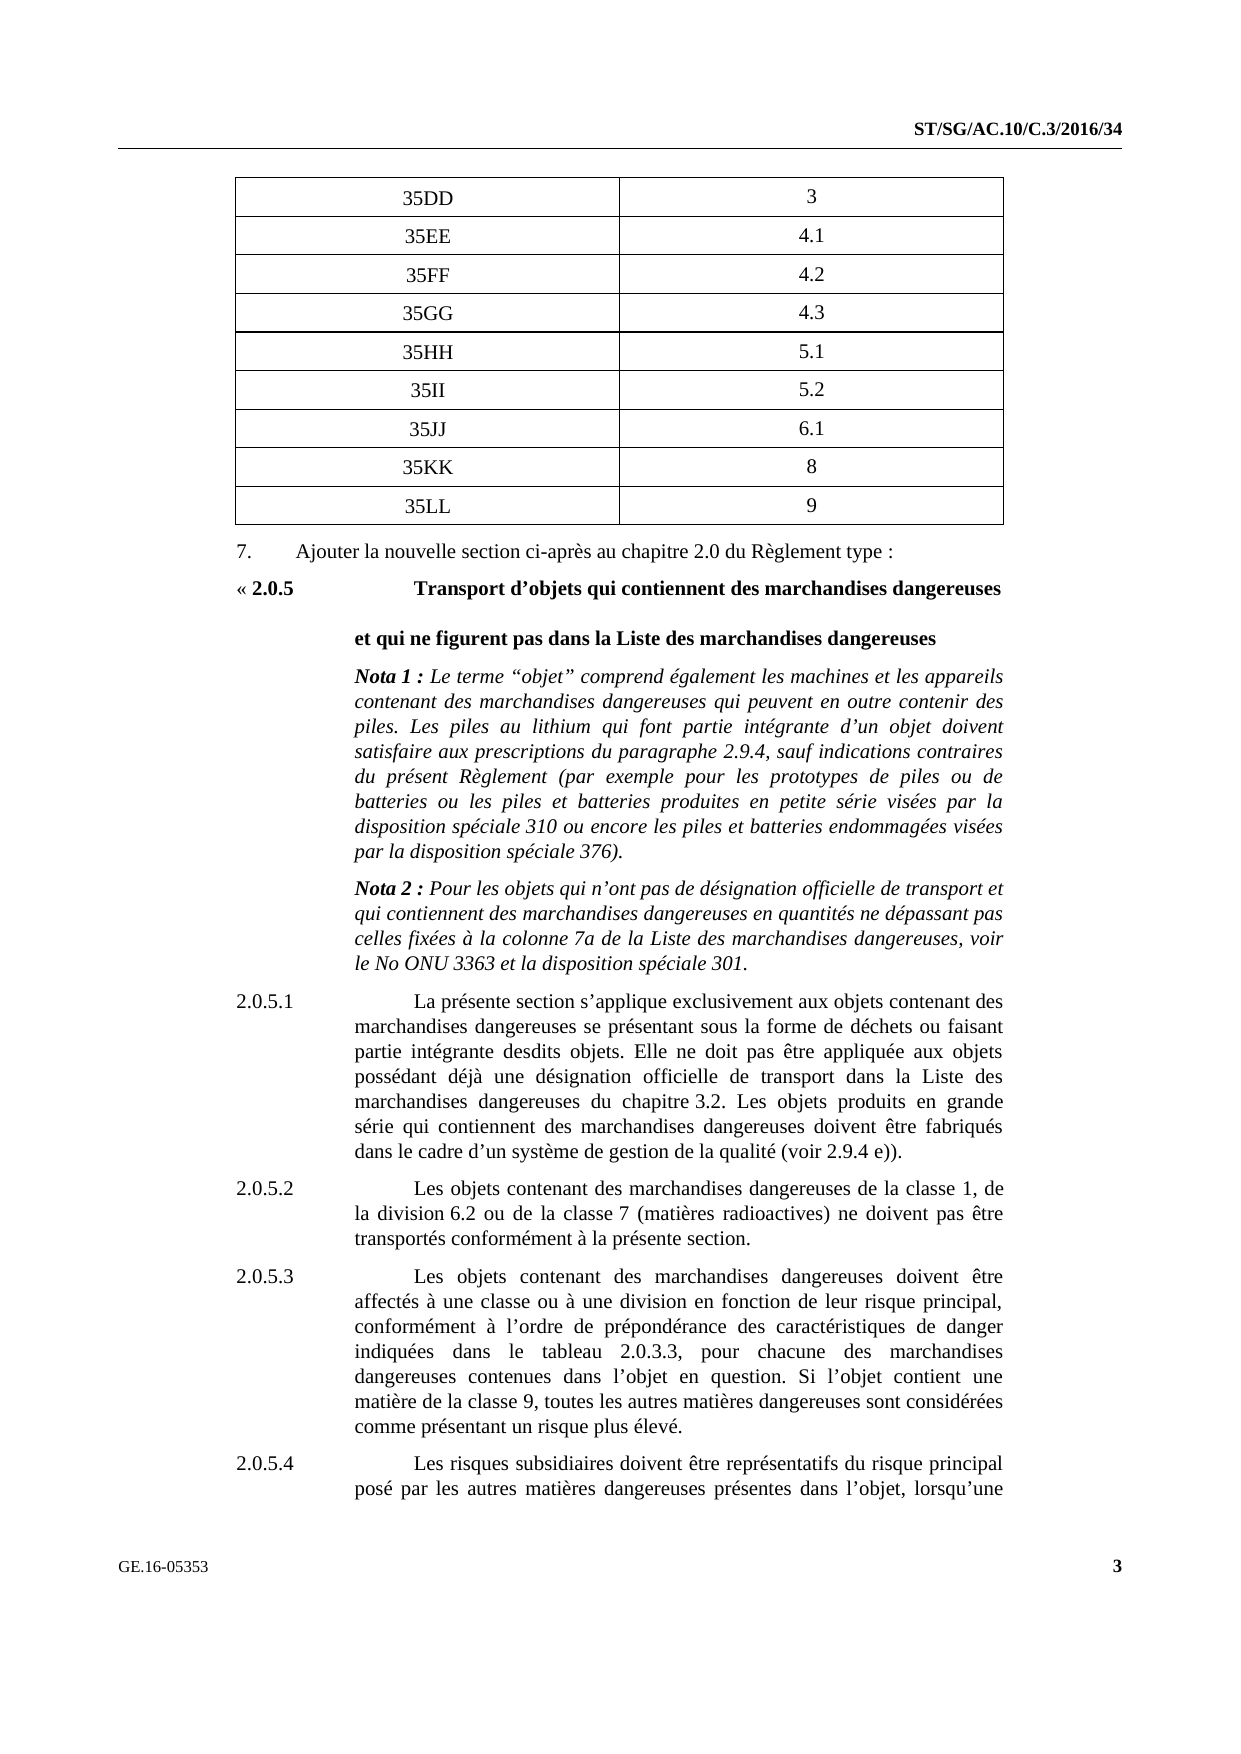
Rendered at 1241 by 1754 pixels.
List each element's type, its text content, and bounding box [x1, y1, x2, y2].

table_cell 35HH [236, 333, 619, 370]
text 2.0.5.1 La présente section s’applique exclusivement aux objets contenant des marchandises dangereuses se présentant sous la forme de déchets ou faisant partie intégrante desdits objets. Elle ne doit pas être appliquée aux objets possédant déjà une désignation officielle de transport dans la Liste des marchandises dangereuses du chapitre 3.2. Les objets produits en grande série qui contiennent des marchandises dangereuses doivent être fabriqués dans le cadre d’un système de gestion de la qualité (voir 2.9.4 e)). [236, 988, 1004, 1163]
table_cell 4.1 [620, 217, 1003, 254]
table_cell 3 [620, 178, 1003, 216]
text 2.0.5.3 Les objets contenant des marchandises dangereuses doivent être affectés à une classe ou à une division en fonction de leur risque principal, conformément à l’ordre de prépondérance des caractéristiques de danger indiquées dans le tableau 2.0.3.3, pour chacune des marchandises dangereuses contenues dans l’objet en question. Si l’objet contient une matière de la classe 9, toutes les autres matières dangereuses sont considérées comme présentant un risque plus élevé. [236, 1263, 1004, 1438]
text « 2.0.5 Transport d’objets qui contiennent des marchandises dangereuses et qui ne figurent pas dans la Liste des marchandises dangereuses [236, 575, 1004, 650]
table_cell 35JJ [236, 410, 619, 447]
text Nota 2 : Pour les objets qui n’ont pas de désignation officielle de transport et qui contiennent des marchandises dangereuses en quantités ne dépassant pas celles fixées à la colonne 7a de la Liste des marchandises dangereuses, voir le No ONU 3363 et la disposition spéciale 301. [354, 875, 1004, 975]
table_cell 9 [620, 487, 1003, 524]
table_cell 4.2 [620, 255, 1003, 293]
table_cell 35DD [236, 178, 619, 216]
table_cell 8 [620, 448, 1003, 486]
text 2.0.5.2 Les objets contenant des marchandises dangereuses de la classe 1, de la division 6.2 ou de la classe 7 (matières radioactives) ne doivent pas être transportés conformément à la présente section. [236, 1175, 1004, 1250]
table_cell 5.2 [620, 371, 1003, 408]
table_cell 35KK [236, 448, 619, 486]
table_cell 5.1 [620, 333, 1003, 370]
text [236, 1450, 1004, 1500]
table_cell 35FF [236, 255, 619, 293]
table_cell 6.1 [620, 410, 1003, 447]
table_cell 35GG [236, 294, 619, 331]
table_cell 4.3 [620, 294, 1003, 331]
text Ajouter la nouvelle section ci-après au chapitre 2.0 du Règlement type : [236, 538, 1122, 563]
table_cell 35II [236, 371, 619, 408]
table_cell 35LL [236, 487, 619, 524]
table_cell 35EE [236, 217, 619, 254]
text Nota 1 : Le terme “objet” comprend également les machines et les appareils contenant des marchandises dangereuses qui peuvent en outre contenir des piles. Les piles au lithium qui font partie intégrante d’un objet doivent satisfaire aux prescriptions du paragraphe 2.9.4, sauf indications contraires du présent Règlement (par exemple pour les prototypes de piles ou de batteries ou les piles et batteries produites en petite série visées par la disposition spéciale 310 ou encore les piles et batteries endommagées visées par la disposition spéciale 376). [354, 663, 1004, 863]
